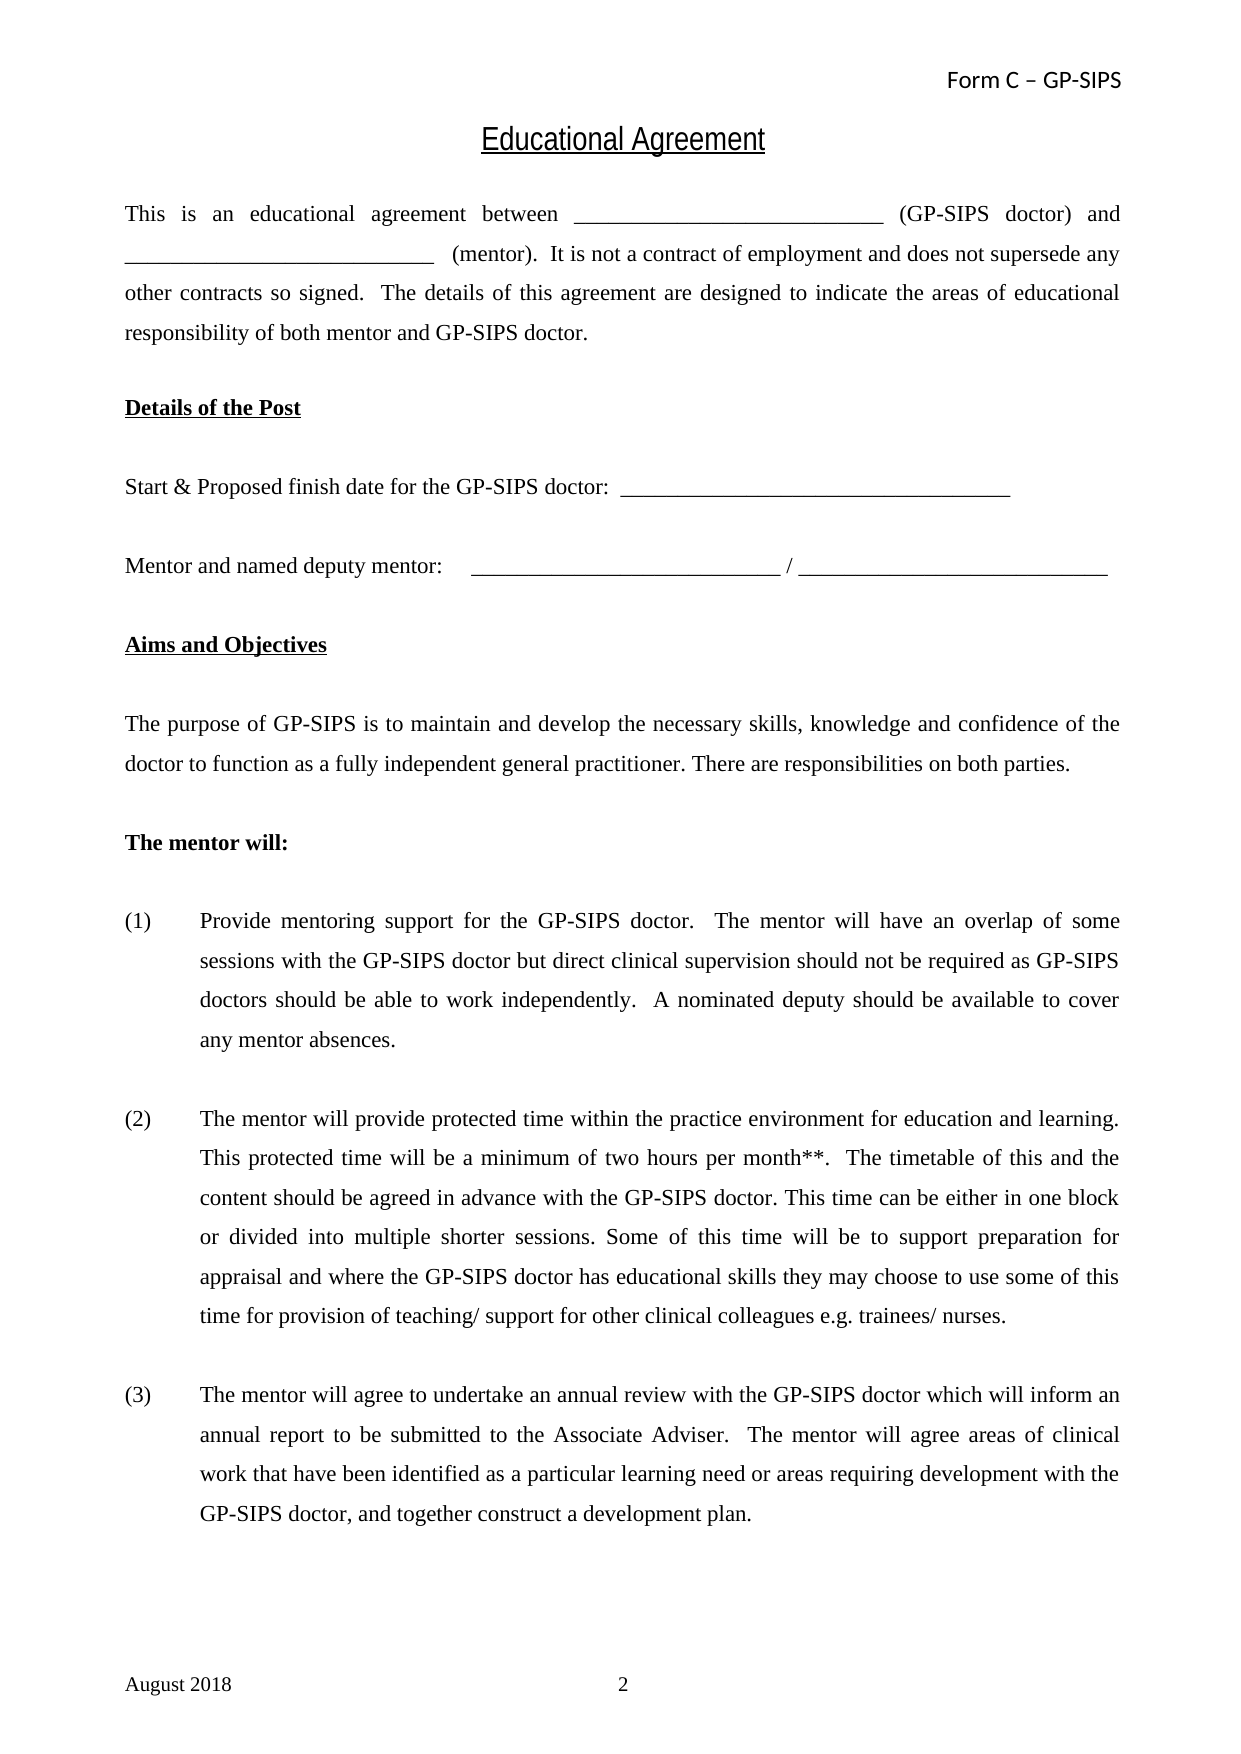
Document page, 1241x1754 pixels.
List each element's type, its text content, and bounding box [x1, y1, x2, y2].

text The purpose of GP-SIPS is to maintain and develop the necessary skills, knowledge and confidence of the doctor to function as a fully independent general practitioner. There are responsibilities on both parties. [124, 710, 1121, 776]
text Details of the Post [124, 394, 1121, 421]
text Mentor and named deputy mentor: ___________________________ / ___________________________ [124, 552, 1121, 578]
text The mentor will: [124, 828, 1121, 855]
text Aims and Objectives [124, 631, 1121, 657]
text Start & Proposed finish date for the GP-SIPS doctor: __________________________________ [124, 473, 1121, 499]
text (2) The mentor will provide protected time within the practice environment for education and learning. This protected time will be a minimum of two hours per month**. The timetable of this and the content should be agreed in advance with the GP-SIPS doctor. This time can be either in one block or divided into multiple shorter sessions. Some of this time will be to support preparation for appraisal and where the GP-SIPS doctor has educational skills they may choose to use some of this time for provision of teaching/ support for other clinical colleagues e.g. trainees/ nurses. [124, 1105, 1121, 1329]
text Educational Agreement [124, 119, 1121, 157]
text (1) Provide mentoring support for the GP-SIPS doctor. The mentor will have an overlap of some sessions with the GP-SIPS doctor but direct clinical supervision should not be required as GP-SIPS doctors should be able to work independently. A nominated deputy should be available to cover any mentor absences. [124, 907, 1121, 1052]
text This is an educational agreement between ___________________________ (GP-SIPS doctor) and ___________________________ (mentor). It is not a contract of employment and does not supersede any other contracts so signed. The details of this agreement are designed to indicate the areas of educational responsibility of both mentor and GP-SIPS doctor. [124, 200, 1121, 345]
text (3) The mentor will agree to undertake an annual review with the GP-SIPS doctor which will inform an annual report to be submitted to the Associate Adviser. The mentor will agree areas of clinical work that have been identified as a particular learning need or areas requiring development with the GP-SIPS doctor, and together construct a development plan. [124, 1381, 1121, 1526]
